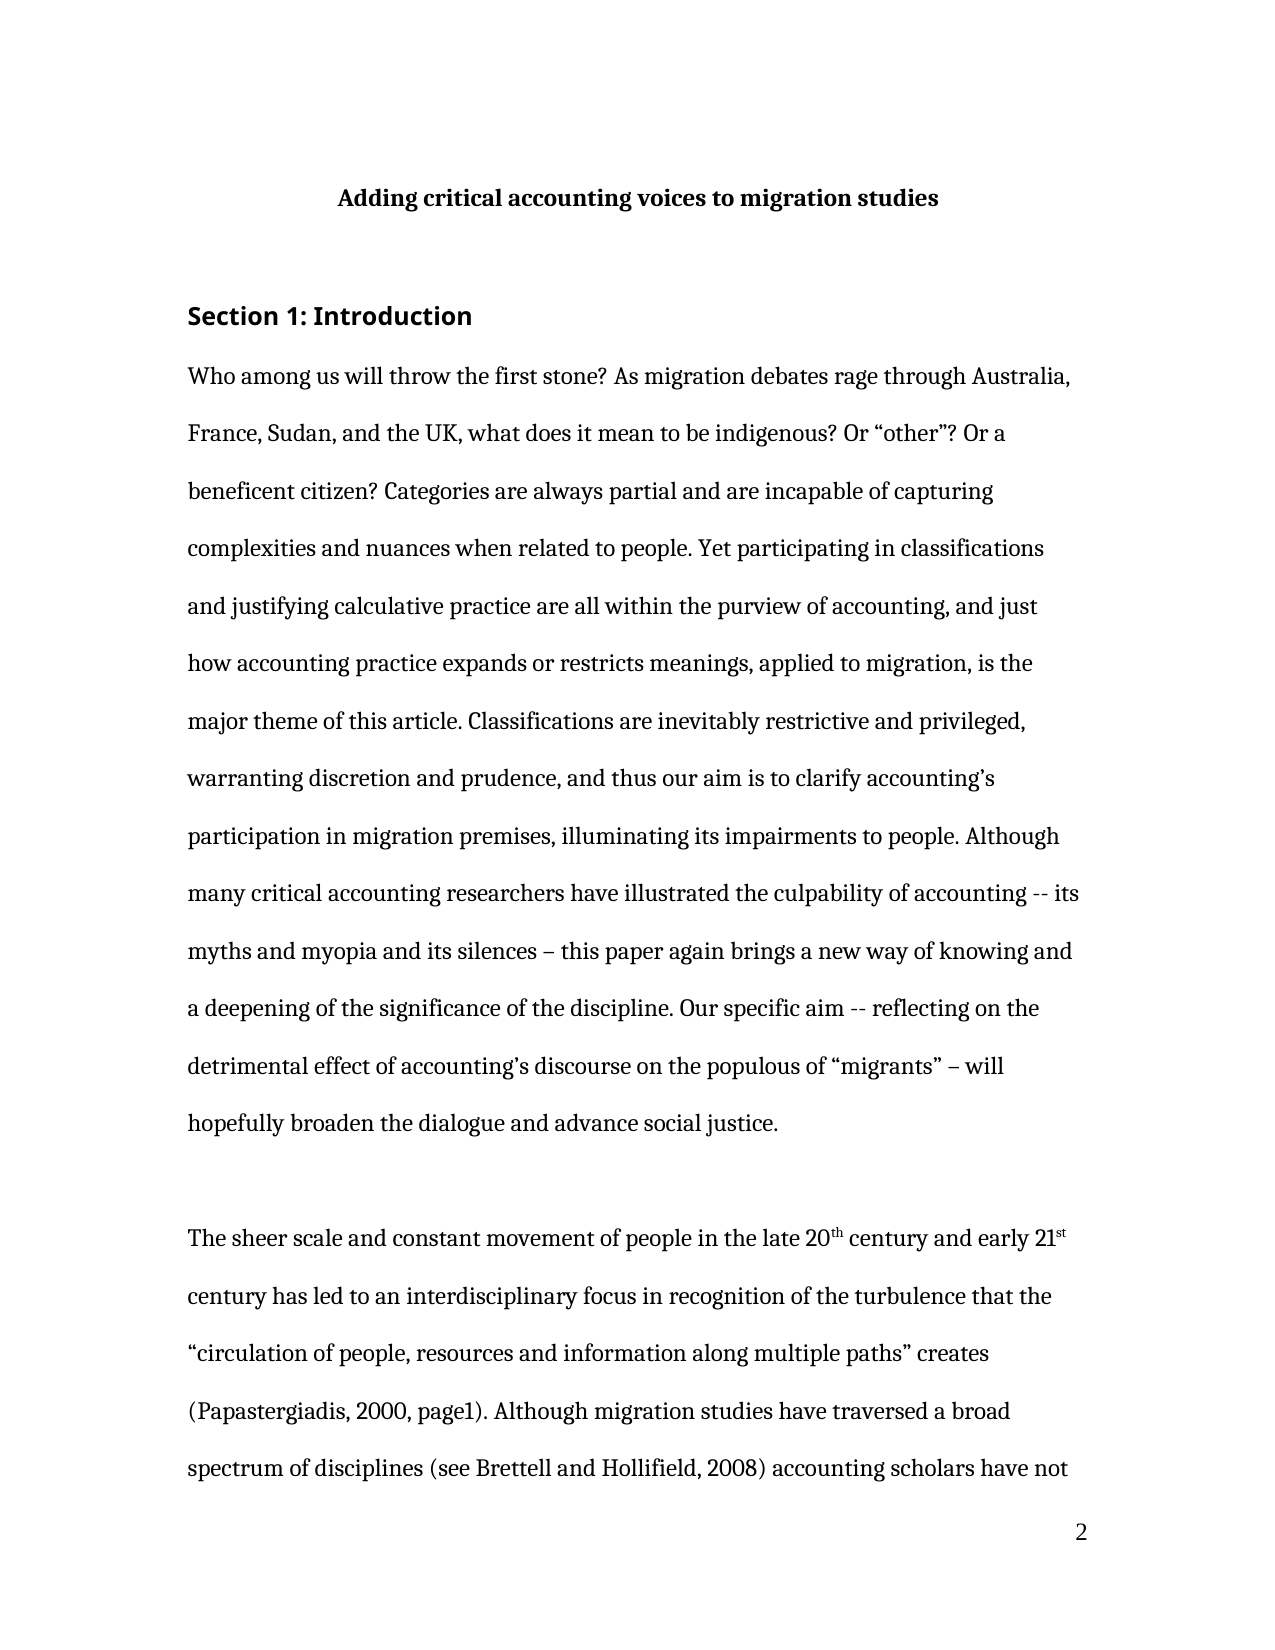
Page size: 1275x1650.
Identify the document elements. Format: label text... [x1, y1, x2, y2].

text Who among us will throw the first stone? As migration debates rage through , , , and the , what does it mean to be indigenous? Or “other”? Or a beneficent citizen? Categories are always partial and are incapable of capturing complexities and nuances when related to people. Yet participating in classifications and justifying calculative practice are all within the purview of accounting, and just how accounting practice expands or restricts meanings, applied to migration, is the major theme of this article. Classifications are inevitably restrictive and privileged, warranting discretion and prudence, and thus our aim is to clarify accounting’s participation in migration premises, illuminating its impairments to people. Although many critical accounting researchers have illustrated the culpability of accounting -- its myths and myopia and its silences – this paper again brings a new way of knowing and a deepening of the significance of the discipline. Our specific aim -- reflecting on the detrimental effect of accounting’s discourse on the populous of “migrants” – will hopefully broaden the dialogue and advance social justice. [187, 362, 1087, 1138]
text Section 1: Introduction [187, 299, 1087, 333]
text Adding critical accounting voices to migration studies [337, 184, 1087, 213]
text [187, 1224, 1087, 1483]
